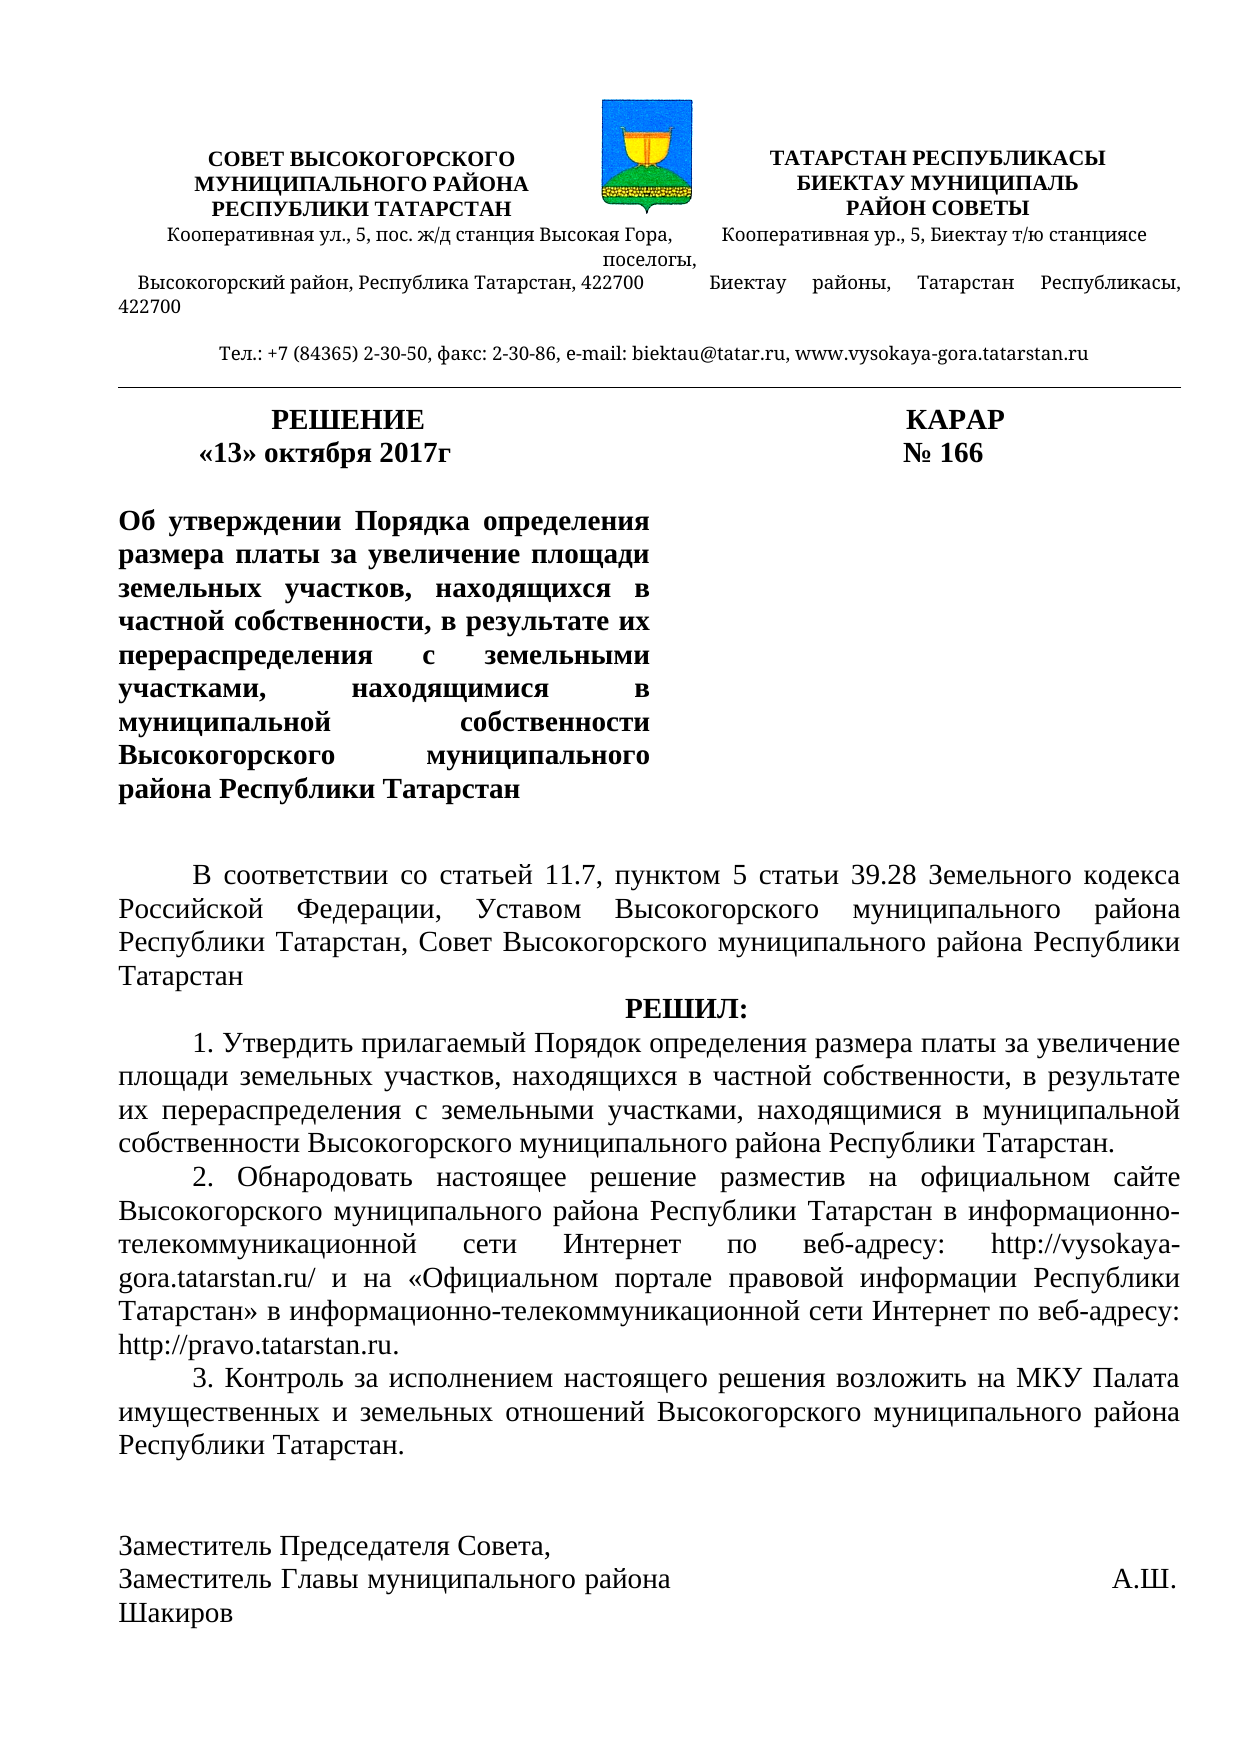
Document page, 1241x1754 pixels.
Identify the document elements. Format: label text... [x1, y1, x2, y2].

text СОВЕТ ВЫСОКОГОРСКОГО МУНИЦИПАЛЬНОГО РАЙОНА РЕСПУБЛИКИ ТАТАРСТАН [118, 146, 605, 221]
text Об утверждении Порядка определения размера платы за увеличение площади земельных участков, находящихся в частной собственности, в результате их перераспределения с земельными участками, находящимися в муниципальной собственности Высокогорского муниципального района Республики Татарстан [118, 503, 650, 804]
text РАЙОН СОВЕТЫ [694, 195, 1181, 220]
text РЕШЕНИЕ КАРАР [118, 402, 1181, 436]
text ТАТАРСТАН РЕСПУБЛИКАСЫ БИЕКТАУ МУНИЦИПАЛЬ [694, 145, 1181, 195]
text 2. Обнародовать настоящее решение разместив на официальном сайте Высокогорского муниципального района Республики Татарстан в информационно-телекоммуникационной сети Интернет по веб-адресу: http://vysokaya-gora.tatarstan.ru/ и на «Официальном портале правовой информации Республики Татарстан» в информационно-телекоммуникационной сети Интернет по веб-адресу: http://pravo.tatarstan.ru. [118, 1159, 1181, 1360]
picture [600, 98, 694, 215]
text Заместитель Председателя Совета, [118, 1528, 1181, 1562]
text 3. Контроль за исполнением настоящего решения возложить на МКУ Палата имущественных и земельных отношений Высокогорского муниципального района Республики Татарстан. [118, 1360, 1181, 1461]
text Кооперативная ул., 5, пос. ж/д станция Высокая Гора, Кооперативная ур., 5, Биектау т/ю станциясе поселогы, [118, 221, 1181, 271]
text «13» октября 2017г № 166 [118, 436, 1181, 469]
text РЕШИЛ: [118, 991, 1181, 1025]
text Высокогорский район, Республика Татарстан, 422700 Биектау районы, Татарстан Республикасы, 422700 [118, 271, 1181, 318]
text В соответствии со статьей 11.7, пунктом 5 статьи 39.28 Земельного кодекса Российской Федерации, Уставом Высокогорского муниципального района Республики Татарстан, Совет Высокогорского муниципального района Республики Татарстан [118, 857, 1181, 991]
text Заместитель Главы муниципального района А.Ш. Шакиров [118, 1562, 1181, 1629]
text 1. Утвердить прилагаемый Порядок определения размера платы за увеличение площади земельных участков, находящихся в частной собственности, в результате их перераспределения с земельными участками, находящимися в муниципальной собственности Высокогорского муниципального района Республики Татарстан. [118, 1025, 1181, 1159]
text Тел.: +7 (84365) 2-30-50, факс: 2-30-86, e-mail: biektau@tatar.ru, www.vysokaya-gora.tatarstan.ru [199, 341, 1181, 366]
